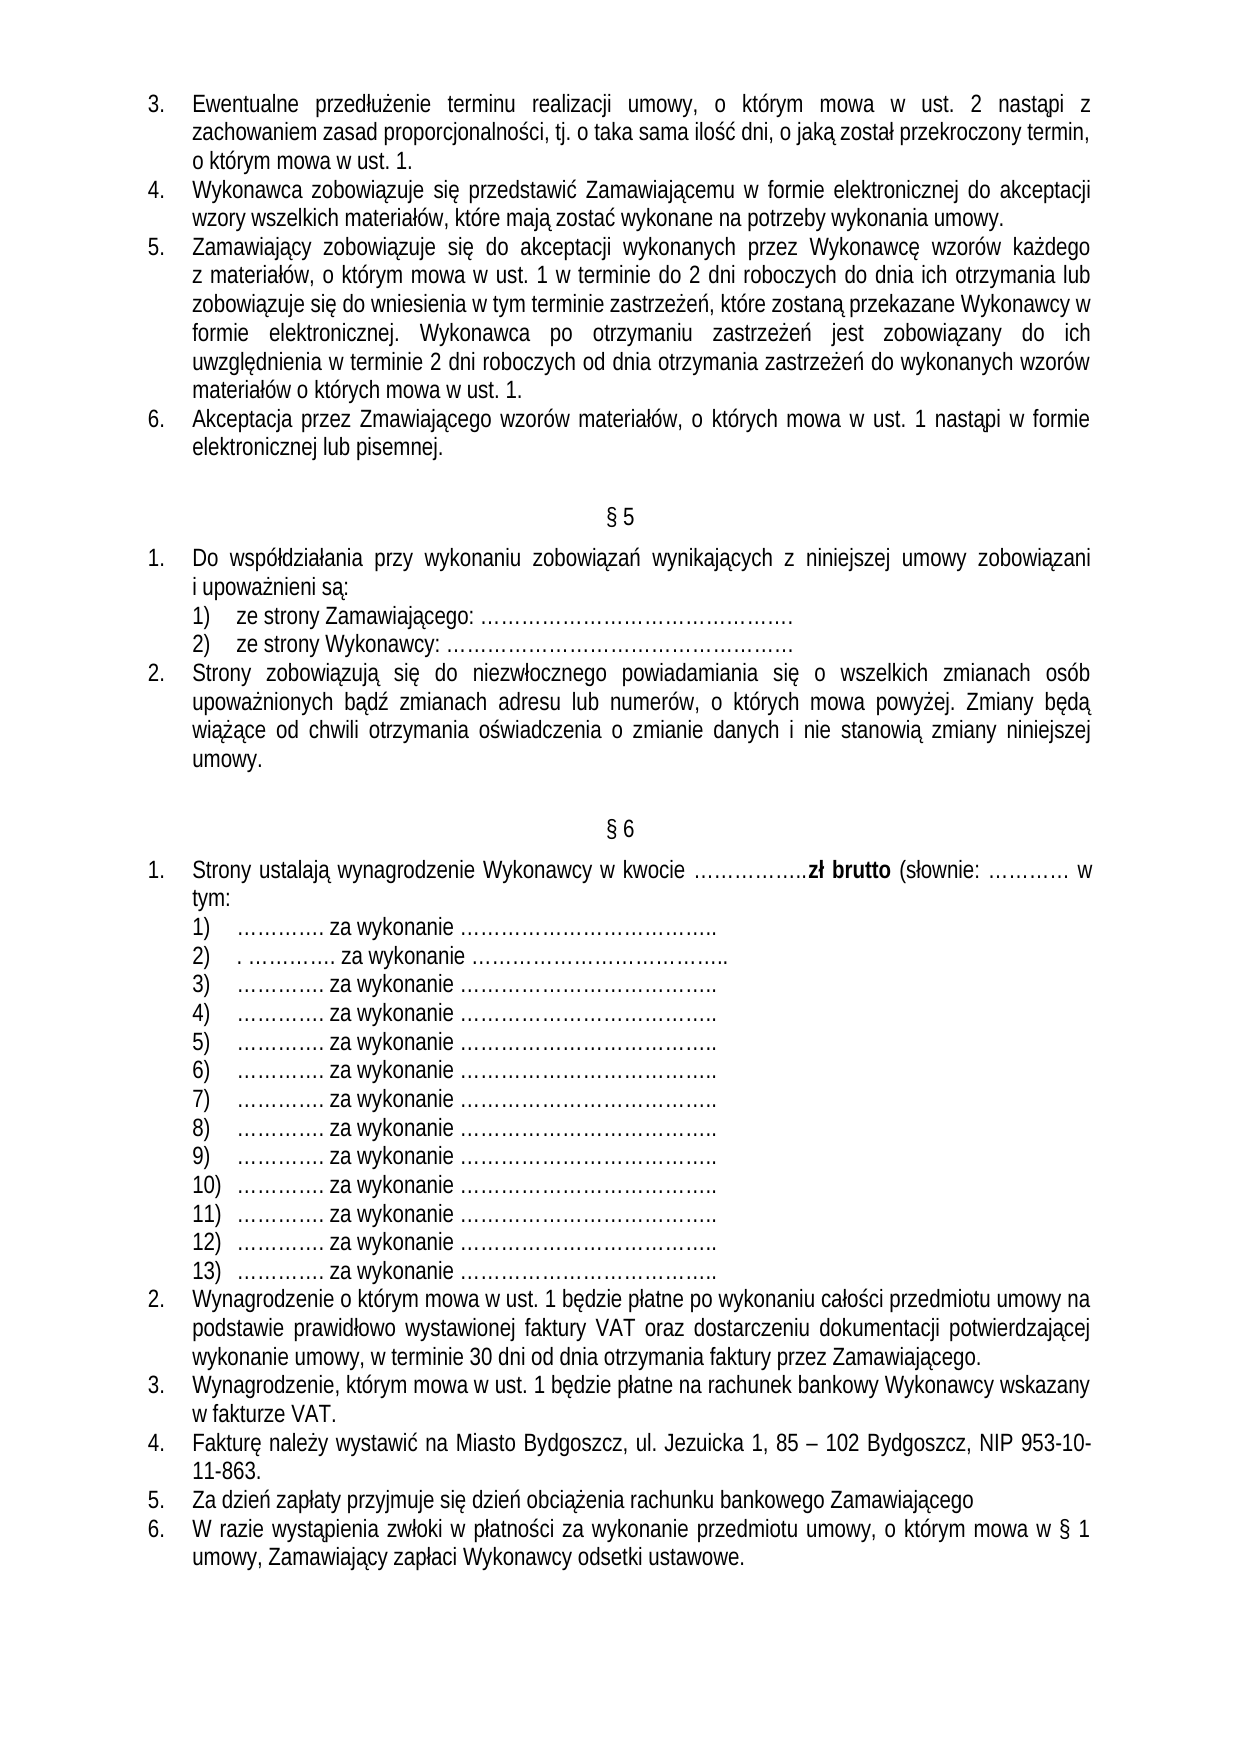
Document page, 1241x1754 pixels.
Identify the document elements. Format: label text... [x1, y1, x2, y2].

list …………. za wykonanie ……………………………….. [192, 1055, 1092, 1084]
list …………. za wykonanie ……………………………….. [192, 1141, 1092, 1170]
list Wykonawca zobowiązuje się przedstawić Zamawiającemu w formie elektronicznej do akceptacji wzory wszelkich materiałów, które mają zostać wykonane na potrzeby wykonania umowy. [148, 174, 1092, 232]
list …………. za wykonanie ……………………………….. [192, 1027, 1092, 1055]
list Do współdziałania przy wykonaniu zobowiązań wynikających z niniejszej umowy zobowiązani i upoważnieni są: [148, 543, 1092, 601]
list …………. za wykonanie ……………………………….. [192, 1256, 1092, 1284]
list ze strony Zamawiającego: ………………………………………. [192, 601, 1092, 629]
list …………. za wykonanie ……………………………….. [192, 1113, 1092, 1141]
list Strony ustalają wynagrodzenie Wykonawcy w kwocie ……………..zł brutto (słownie: ………… w tym: [148, 855, 1092, 912]
list Fakturę należy wystawić na Miasto Bydgoszcz, ul. Jezuicka 1, 85 – 102 Bydgoszcz, NIP 953-10-11-863. [148, 1428, 1092, 1485]
list …………. za wykonanie ……………………………….. [192, 1084, 1092, 1113]
list …………. za wykonanie ……………………………….. [192, 1198, 1092, 1227]
list Strony zobowiązują się do niezwłocznego powiadamiania się o wszelkich zmianach osób upoważnionych bądź zmianach adresu lub numerów, o których mowa powyżej. Zmiany będą wiążące od chwili otrzymania oświadczenia o zmianie danych i nie stanowią zmiany niniejszej umowy. [148, 658, 1092, 772]
list …………. za wykonanie ……………………………….. [192, 1227, 1092, 1256]
list …………. za wykonanie ……………………………….. [192, 1170, 1092, 1198]
list Ewentualne przedłużenie terminu realizacji umowy, o którym mowa w ust. 2 nastąpi z zachowaniem zasad proporcjonalności, tj. o taka sama ilość dni, o jaką został przekroczony termin, o którym mowa w ust. 1. [148, 89, 1092, 174]
list …………. za wykonanie ……………………………….. [192, 912, 1092, 941]
list Akceptacja przez Zmawiającego wzorów materiałów, o których mowa w ust. 1 nastąpi w formie elektronicznej lub pisemnej. [148, 404, 1092, 461]
list Za dzień zapłaty przyjmuje się dzień obciążenia rachunku bankowego Zamawiającego [148, 1485, 1092, 1514]
list …………. za wykonanie ……………………………….. [192, 969, 1092, 998]
list Zamawiający zobowiązuje się do akceptacji wykonanych przez Wykonawcę wzorów każdego z materiałów, o którym mowa w ust. 1 w terminie do 2 dni roboczych do dnia ich otrzymania lub zobowiązuje się do wniesienia w tym terminie zastrzeżeń, które zostaną przekazane Wykonawcy w formie elektronicznej. Wykonawca po otrzymaniu zastrzeżeń jest zobowiązany do ich uwzględnienia w terminie 2 dni roboczych od dnia otrzymania zastrzeżeń do wykonanych wzorów materiałów o których mowa w ust. 1. [148, 232, 1092, 404]
text § 5 [148, 502, 1092, 531]
list Wynagrodzenie, którym mowa w ust. 1 będzie płatne na rachunek bankowy Wykonawcy wskazany w fakturze VAT. [148, 1370, 1092, 1428]
list . …………. za wykonanie ……………………………….. [192, 941, 1092, 969]
list W razie wystąpienia zwłoki w płatności za wykonanie przedmiotu umowy, o którym mowa w § 1 umowy, Zamawiający zapłaci Wykonawcy odsetki ustawowe. [148, 1514, 1092, 1571]
text § 6 [148, 814, 1092, 842]
list ze strony Wykonawcy: …………………………………………… [192, 629, 1092, 658]
list Wynagrodzenie o którym mowa w ust. 1 będzie płatne po wykonaniu całości przedmiotu umowy na podstawie prawidłowo wystawionej faktury VAT oraz dostarczeniu dokumentacji potwierdzającej wykonanie umowy, w terminie 30 dni od dnia otrzymania faktury przez Zamawiającego. [148, 1284, 1092, 1370]
list …………. za wykonanie ……………………………….. [192, 998, 1092, 1027]
